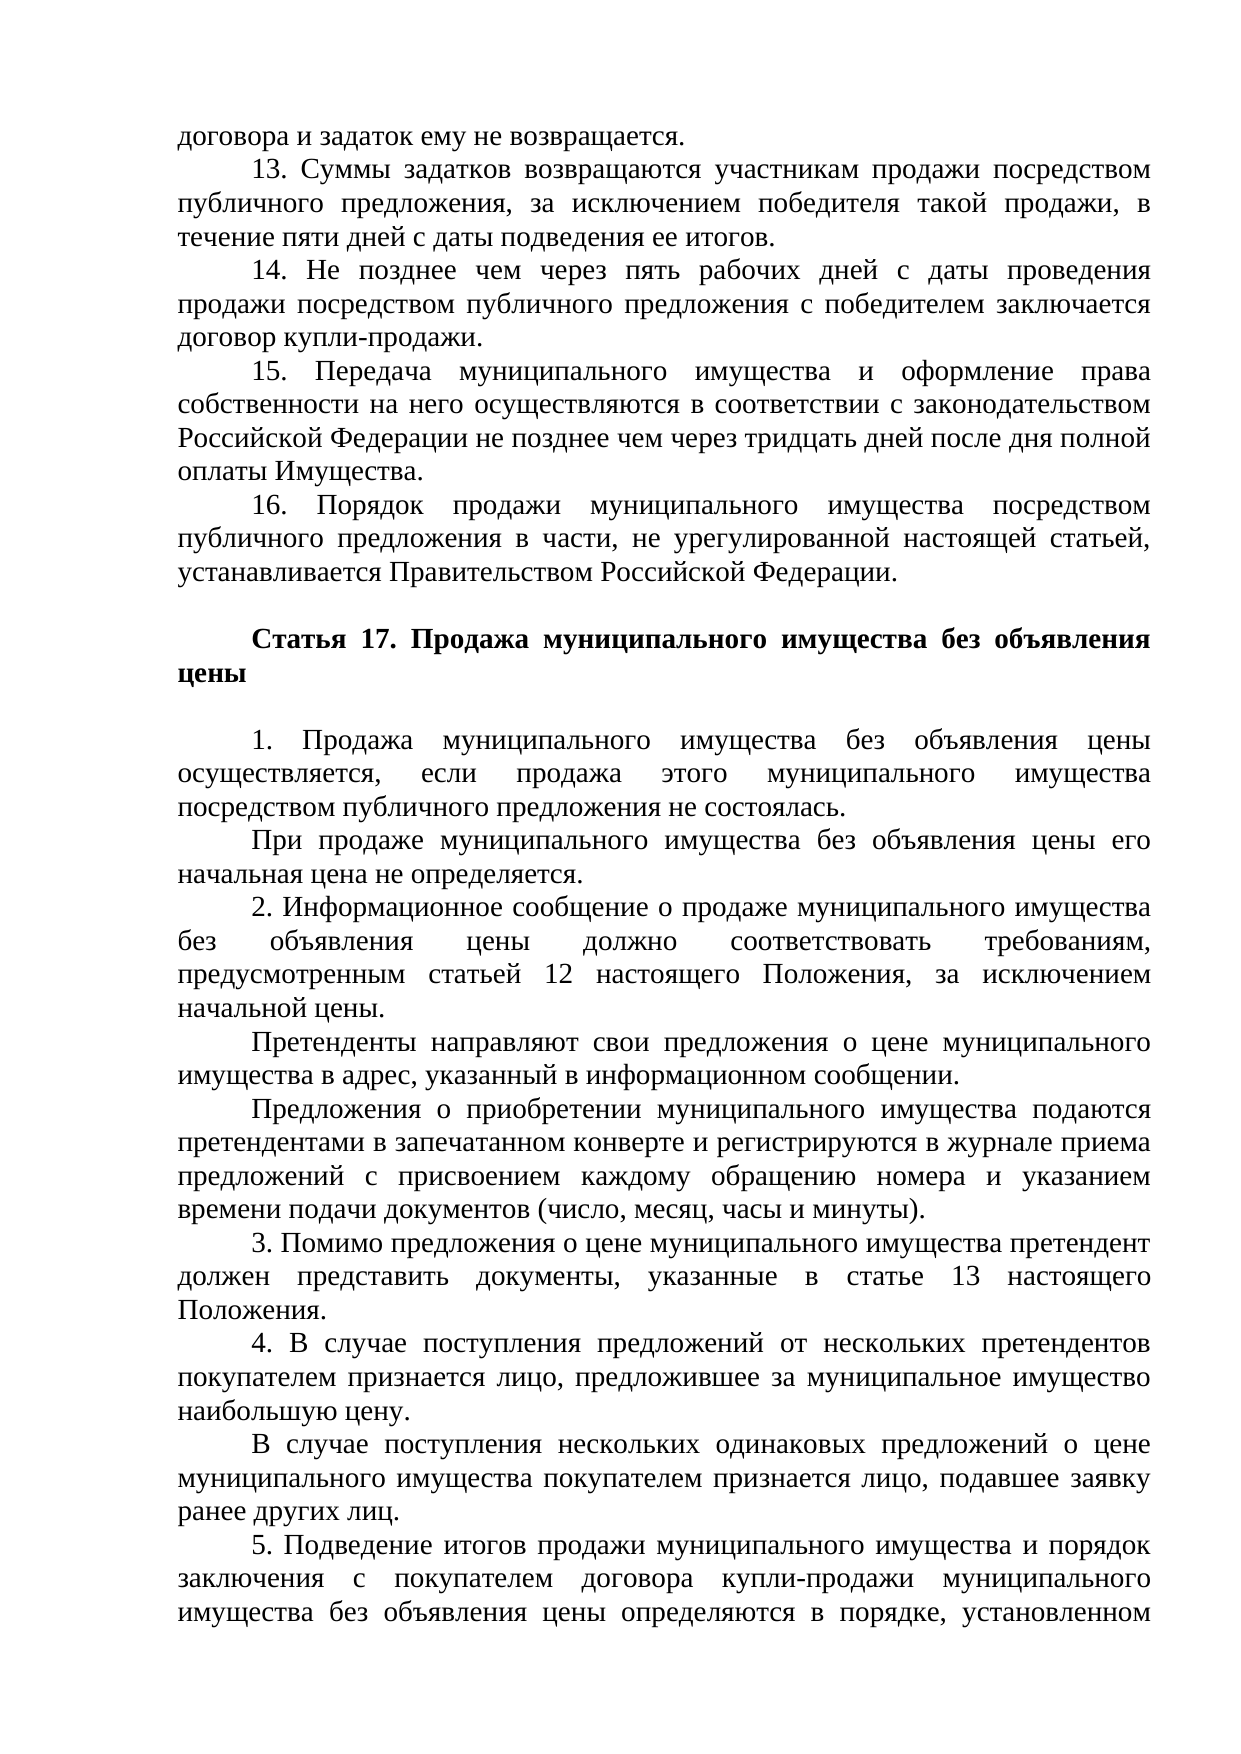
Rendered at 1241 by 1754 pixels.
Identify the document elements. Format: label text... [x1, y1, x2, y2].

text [177, 1527, 1152, 1627]
text 3. Помимо предложения о цене муниципального имущества претендент должен представить документы, указанные в статье 13 настоящего Положения. [177, 1225, 1152, 1326]
text 14. Не позднее чем через пять рабочих дней с даты проведения продажи посредством публичного предложения с победителем заключается договор купли-продажи. [177, 252, 1152, 353]
text Предложения о приобретении муниципального имущества подаются претендентами в запечатанном конверте и регистрируются в журнале приема предложений с присвоением каждому обращению номера и указанием времени подачи документов (число, месяц, часы и минуты). [177, 1091, 1152, 1225]
text Претенденты направляют свои предложения о цене муниципального имущества в адрес, указанный в информационном сообщении. [177, 1024, 1152, 1091]
text 13. Суммы задатков возвращаются участникам продажи посредством публичного предложения, за исключением победителя такой продажи, в течение пяти дней с даты подведения ее итогов. [177, 152, 1152, 252]
text 4. В случае поступления предложений от нескольких претендентов покупателем признается лицо, предложившее за муниципальное имущество наибольшую цену. [177, 1326, 1152, 1426]
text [177, 118, 1152, 152]
text 2. Информационное сообщение о продаже муниципального имущества без объявления цены должно соответствовать требованиям, предусмотренным статьей 12 настоящего Положения, за исключением начальной цены. [177, 889, 1152, 1024]
text 16. Порядок продажи муниципального имущества посредством публичного предложения в части, не урегулированной настоящей статьей, устанавливается Правительством Российской Федерации. [177, 487, 1152, 588]
text При продаже муниципального имущества без объявления цены его начальная цена не определяется. [177, 822, 1152, 889]
text 1. Продажа муниципального имущества без объявления цены осуществляется, если продажа этого муниципального имущества посредством публичного предложения не состоялась. [177, 722, 1152, 822]
title Статья 17. Продажа муниципального имущества без объявления цены [177, 621, 1152, 688]
text В случае поступления нескольких одинаковых предложений о цене муниципального имущества покупателем признается лицо, подавшее заявку ранее других лиц. [177, 1426, 1152, 1527]
text 15. Передача муниципального имущества и оформление права собственности на него осуществляются в соответствии с законодательством Российской Федерации не позднее чем через тридцать дней после дня полной оплаты Имущества. [177, 353, 1152, 487]
